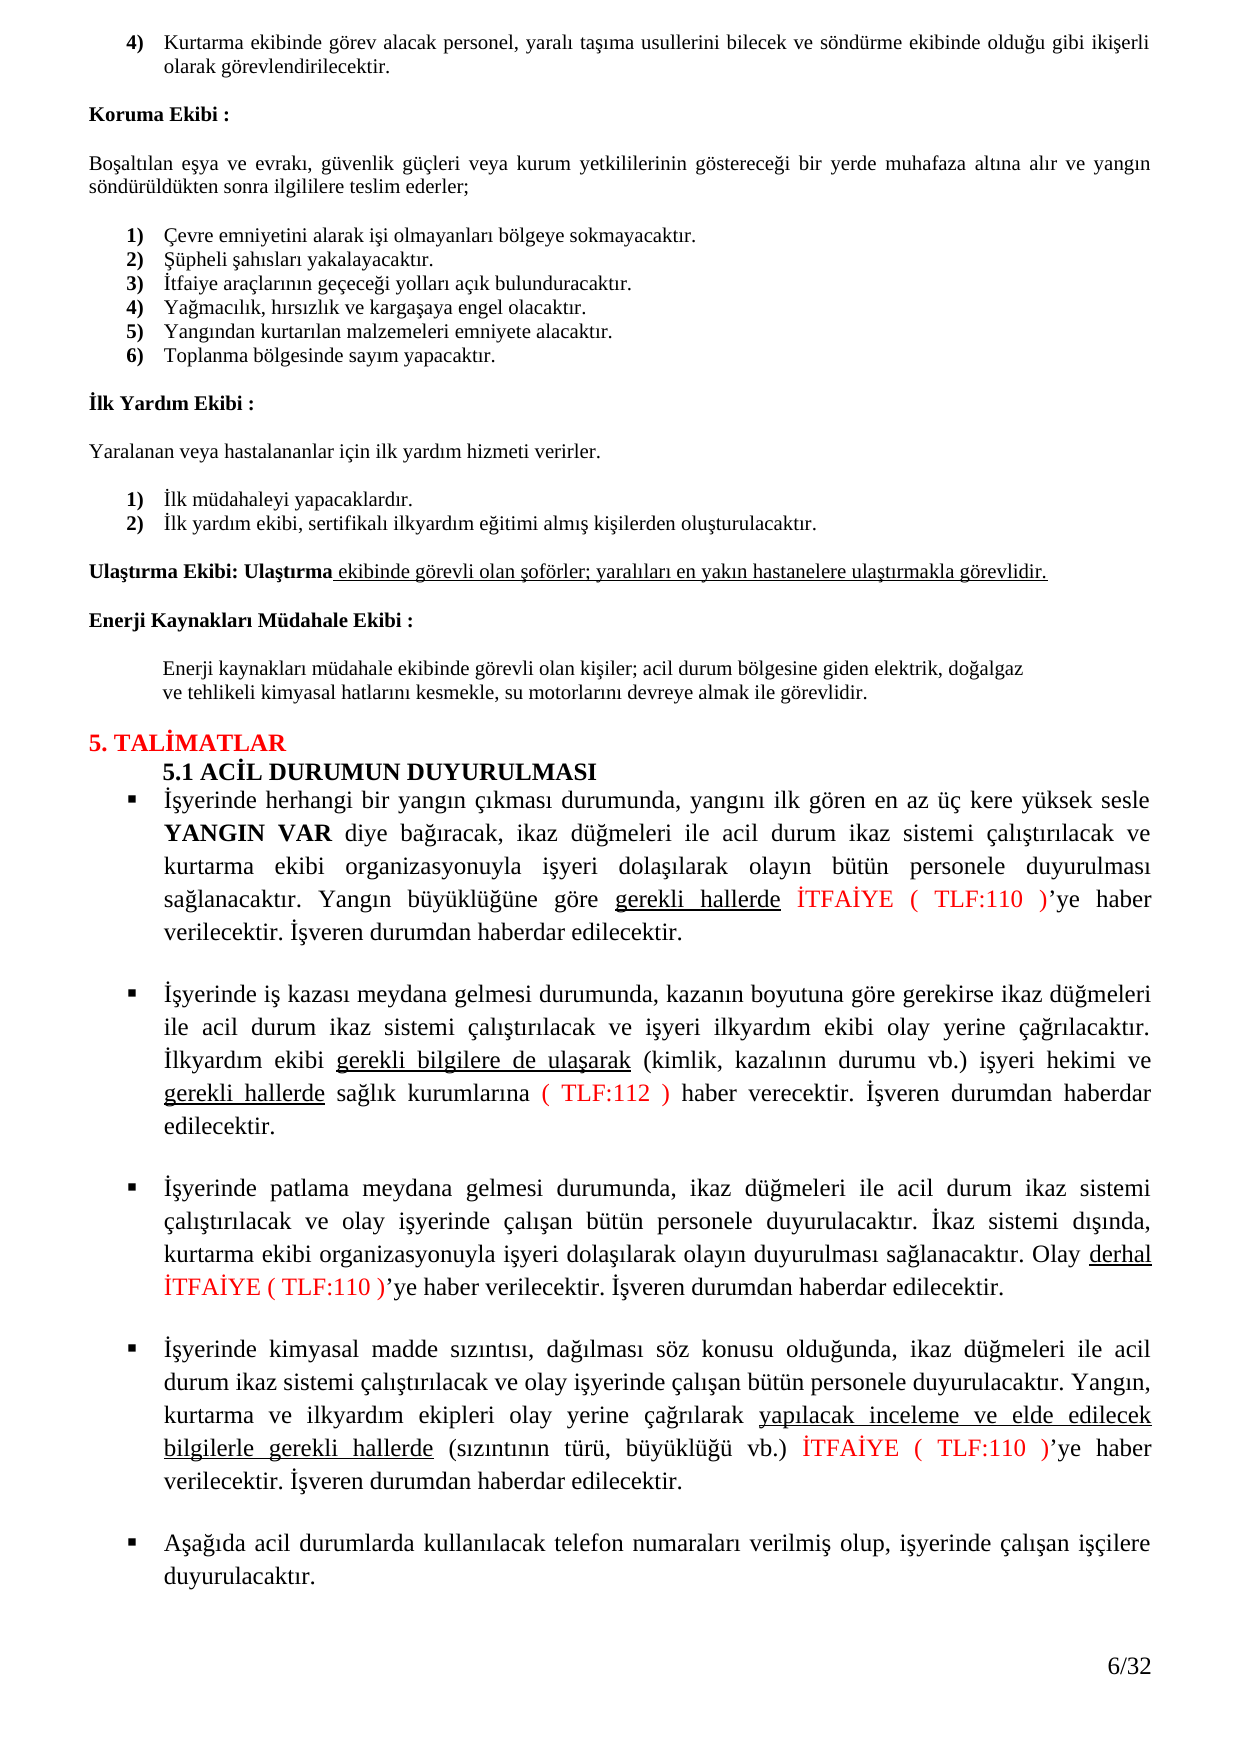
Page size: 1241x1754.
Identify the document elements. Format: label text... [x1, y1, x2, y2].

list Kurtarma ekibinde görev alacak personel, yaralı taşıma usullerini bilecek ve söndürme ekibinde olduğu gibi ikişerli olarak görevlendirilecektir. [126, 30, 1152, 78]
text Yaralanan veya hastalananlar için ilk yardım hizmeti verirler. [89, 439, 1152, 463]
list İtfaiye araçlarının geçeceği yolları açık bulunduracaktır. [126, 271, 1152, 295]
text Boşaltılan eşya ve evrakı, güvenlik güçleri veya kurum yetkililerinin göstereceği bir yerde muhafaza altına alır ve yangın söndürüldükten sonra ilgililere teslim ederler; [89, 150, 1152, 198]
text Enerji kaynakları müdahale ekibinde görevli olan kişiler; acil durum bölgesine giden elektrik, doğalgaz [89, 656, 1152, 680]
text ve tehlikeli kimyasal hatlarını kesmekle, su motorlarını devreye almak ile görevlidir. [89, 680, 1152, 704]
list İlk müdahaleyi yapacaklardır. [126, 487, 1152, 511]
list Çevre emniyetini alarak işi olmayanları bölgeye sokmayacaktır. [126, 223, 1152, 247]
text 5.1 ACİL DURUMUN DUYURULMASI [89, 757, 1152, 785]
text Koruma Ekibi : [89, 102, 1152, 126]
text İlk Yardım Ekibi : [89, 391, 1152, 415]
list Yağmacılık, hırsızlık ve kargaşaya engel olacaktır. [126, 295, 1152, 319]
list İşyerinde kimyasal madde sızıntısı, dağılması söz konusu olduğunda, ikaz düğmeleri ile acil durum ikaz sistemi çalıştırılacak ve olay işyerinde çalışan bütün personele duyurulacaktır. Yangın, kurtarma ve ilkyardım ekipleri olay yerine çağrılarak yapılacak inceleme ve elde edilecek bilgilerle gerekli hallerde (sızıntının türü, büyüklüğü vb.) İTFAİYE ( TLF:110 )’ye haber verilecektir. İşveren durumdan haberdar edilecektir. [126, 1334, 1152, 1495]
subtitle Enerji Kaynakları Müdahale Ekibi : [89, 608, 1152, 632]
list Aşağıda acil durumlarda kullanılacak telefon numaraları verilmiş olup, işyerinde çalışan işçilere duyurulacaktır. [126, 1528, 1152, 1589]
list İlk yardım ekibi, sertifikalı ilkyardım eğitimi almış kişilerden oluşturulacaktır. [126, 511, 1152, 535]
list Toplanma bölgesinde sayım yapacaktır. [126, 343, 1152, 367]
list Yangından kurtarılan malzemeleri emniyete alacaktır. [126, 319, 1152, 343]
list İşyerinde iş kazası meydana gelmesi durumunda, kazanın boyutuna göre gerekirse ikaz düğmeleri ile acil durum ikaz sistemi çalıştırılacak ve işyeri ilkyardım ekibi olay yerine çağrılacaktır. İlkyardım ekibi gerekli bilgilere de ulaşarak (kimlik, kazalının durumu vb.) işyeri hekimi ve gerekli hallerde sağlık kurumlarına ( TLF:112 ) haber verecektir. İşveren durumdan haberdar edilecektir. [126, 979, 1152, 1140]
subtitle Ulaştırma Ekibi: Ulaştırma ekibinde görevli olan şoförler; yaralıları en yakın hastanelere ulaştırmakla görevlidir. [89, 559, 1152, 583]
list Şüpheli şahısları yakalayacaktır. [126, 247, 1152, 271]
text 5. TALİMATLAR [89, 728, 1152, 757]
list İşyerinde herhangi bir yangın çıkması durumunda, yangını ilk gören en az üç kere yüksek sesle YANGIN VAR diye bağıracak, ikaz düğmeleri ile acil durum ikaz sistemi çalıştırılacak ve kurtarma ekibi organizasyonuyla işyeri dolaşılarak olayın bütün personele duyurulması sağlanacaktır. Yangın büyüklüğüne göre gerekli hallerde İTFAİYE ( TLF:110 )’ye haber verilecektir. İşveren durumdan haberdar edilecektir. [126, 785, 1152, 946]
list İşyerinde patlama meydana gelmesi durumunda, ikaz düğmeleri ile acil durum ikaz sistemi çalıştırılacak ve olay işyerinde çalışan bütün personele duyurulacaktır. İkaz sistemi dışında, kurtarma ekibi organizasyonuyla işyeri dolaşılarak olayın duyurulması sağlanacaktır. Olay derhal İTFAİYE ( TLF:110 )’ye haber verilecektir. İşveren durumdan haberdar edilecektir. [126, 1173, 1152, 1301]
